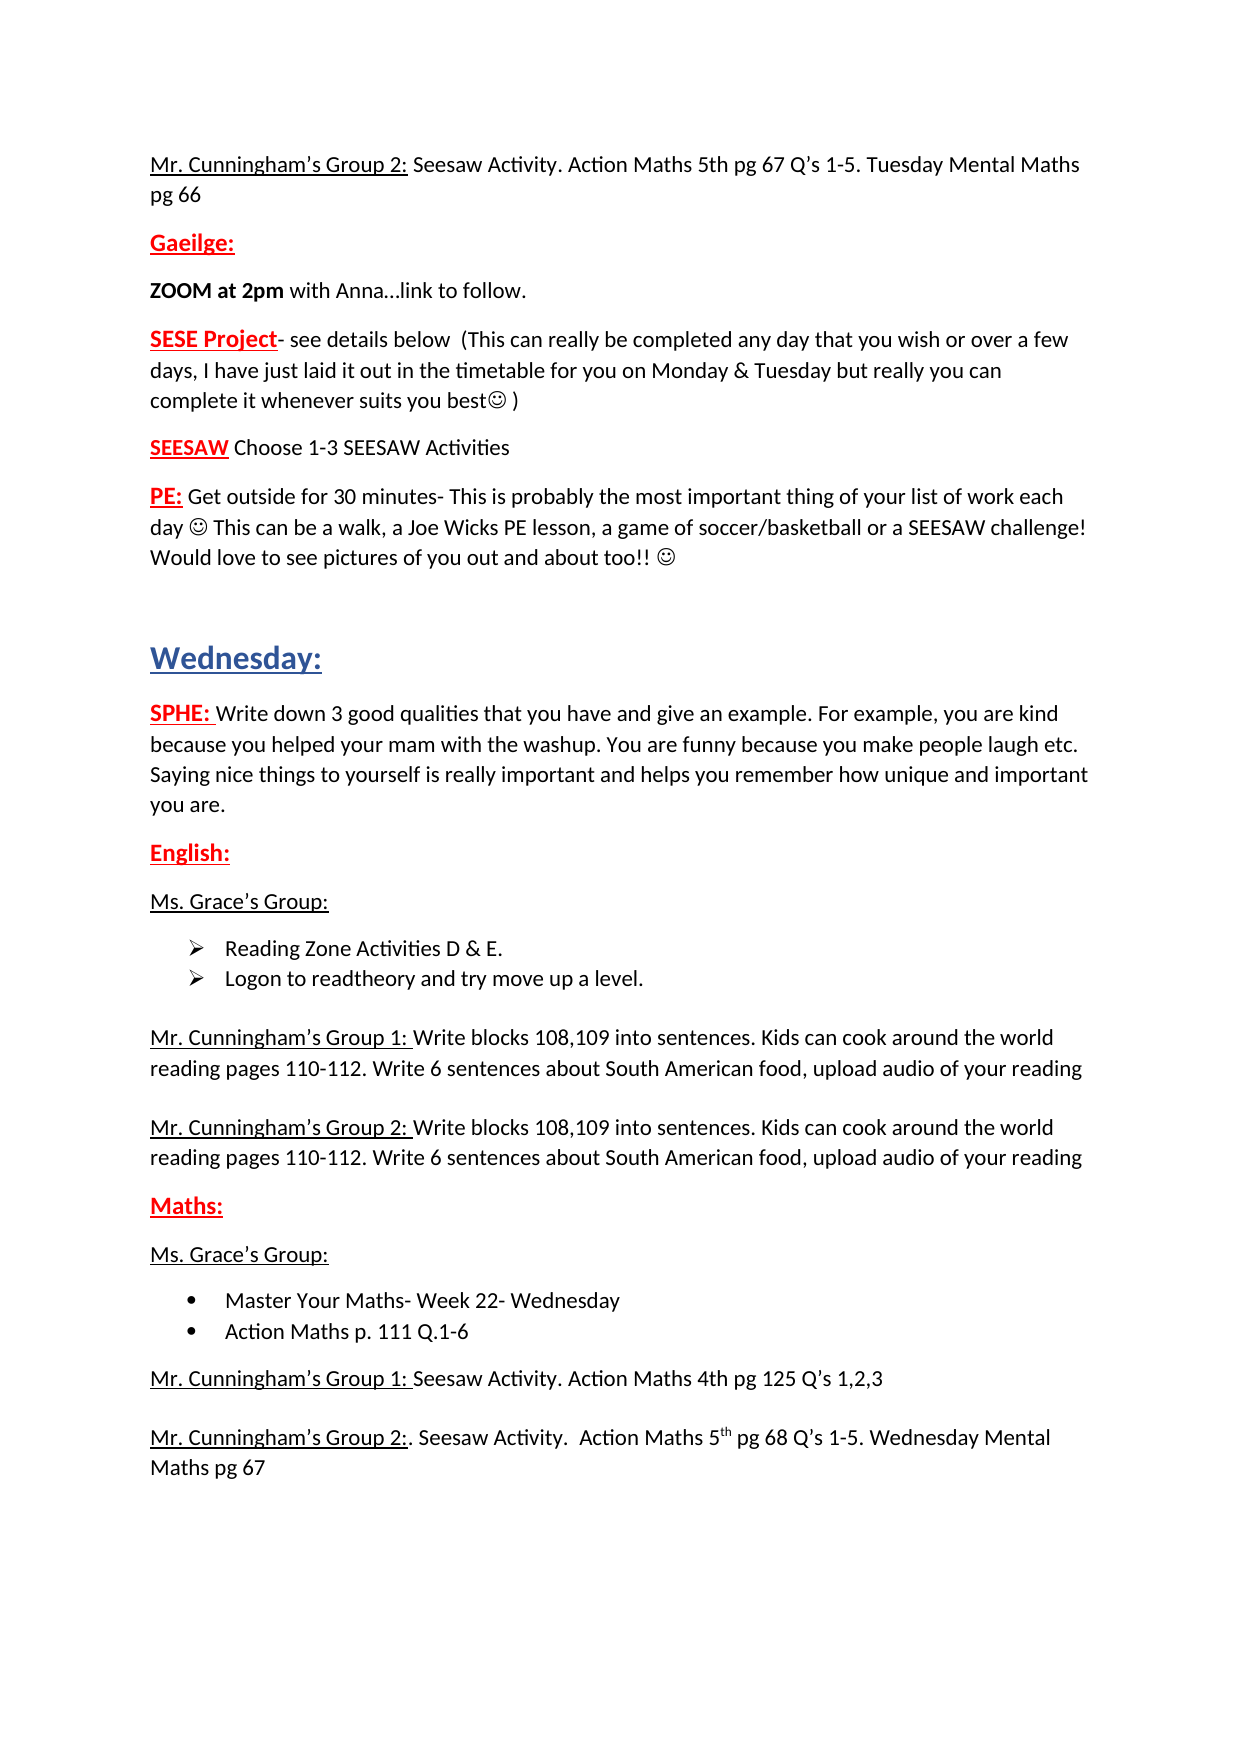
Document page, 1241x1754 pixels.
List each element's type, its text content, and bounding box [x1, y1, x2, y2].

text PE: Get outside for 30 minutes- This is probably the most important thing of your list of work each day This can be a walk, a Joe Wicks PE lesson, a game of soccer/basketball or a SEESAW challenge! Would love to see pictures of you out and about too!! [150, 480, 1090, 571]
list Logon to readtheory and try move up a level. [187, 964, 1090, 992]
text Mr. Cunningham’s Group 1: Seesaw Activity. Action Maths 4th pg 125 Q’s 1,2,3 [150, 1364, 1090, 1392]
text Mr. Cunningham’s Group 2: Seesaw Activity. Action Maths 5th pg 67 Q’s 1-5. Tuesday Mental Maths pg 66 [150, 150, 1090, 208]
text Mr. Cunningham’s Group 1: Write blocks 108,109 into sentences. Kids can cook around the world reading pages 110-112. Write 6 sentences about South American food, upload audio of your reading [150, 1023, 1090, 1082]
list Reading Zone Activities D & E. [187, 934, 1090, 962]
text Gaeilge: [150, 227, 1090, 258]
text Ms. Grace’s Group: [150, 1240, 1090, 1268]
text English: [150, 837, 1090, 868]
text Wednesday: [150, 637, 1090, 678]
list Master Your Maths- Week 22- Wednesday [187, 1287, 1090, 1315]
text SPHE: Write down 3 good qualities that you have and give an example. For example, you are kind because you helped your mam with the washup. You are funny because you make people laugh etc. Saying nice things to yourself is really important and helps you remember how unique and important you are. [150, 697, 1090, 819]
text Mr. Cunningham’s Group 2: Write blocks 108,109 into sentences. Kids can cook around the world reading pages 110-112. Write 6 sentences about South American food, upload audio of your reading [150, 1113, 1090, 1171]
list Action Maths p. 111 Q.1-6 [187, 1317, 1090, 1345]
text SESE Project- see details below (This can really be completed any day that you wish or over a few days, I have just laid it out in the timetable for you on Monday & Tuesday but really you can complete it whenever suits you best ) [150, 323, 1090, 414]
text SEESAW Choose 1-3 SEESAW Activities [150, 433, 1090, 461]
text ZOOM at 2pm with Anna…link to follow. [150, 277, 1090, 305]
text Mr. Cunningham’s Group 2:. Seesaw Activity. Action Maths 5th pg 68 Q’s 1-5. Wednesday Mental Maths pg 67 [150, 1423, 1090, 1481]
text Ms. Grace’s Group: [150, 887, 1090, 915]
text Maths: [150, 1190, 1090, 1221]
